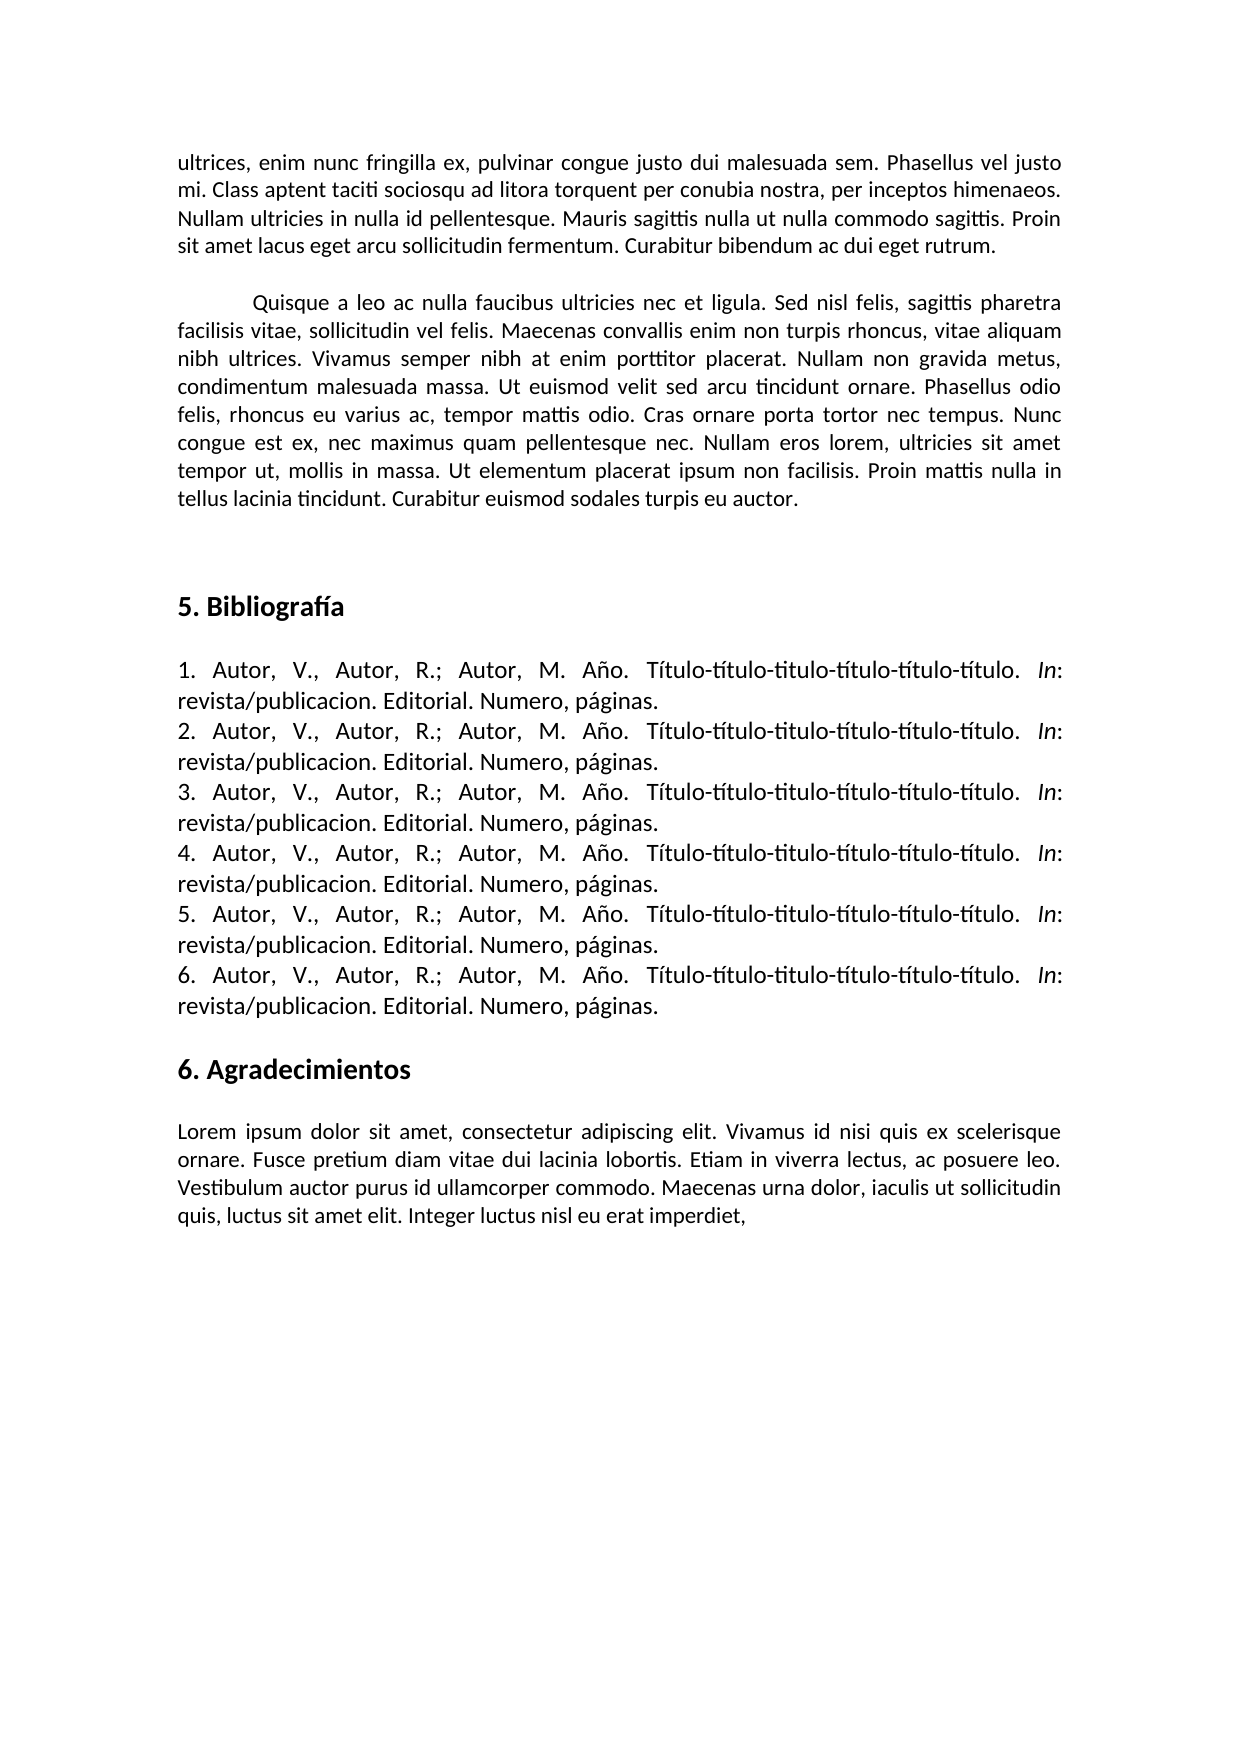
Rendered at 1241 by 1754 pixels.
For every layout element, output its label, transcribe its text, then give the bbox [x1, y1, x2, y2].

text 4. Autor, V., Autor, R.; Autor, M. Año. Título-título-titulo-título-título-título. In: revista/publicacion. Editorial. Numero, páginas. [177, 837, 1063, 898]
text 1. Autor, V., Autor, R.; Autor, M. Año. Título-título-titulo-título-título-título. In: revista/publicacion. Editorial. Numero, páginas. [177, 654, 1063, 715]
text 5. Bibliografía [177, 588, 1063, 624]
text 3. Autor, V., Autor, R.; Autor, M. Año. Título-título-titulo-título-título-título. In: revista/publicacion. Editorial. Numero, páginas. [177, 776, 1063, 837]
text Quisque a leo ac nulla faucibus ultricies nec et ligula. Sed nisl felis, sagittis pharetra facilisis vitae, sollicitudin vel felis. Maecenas convallis enim non turpis rhoncus, vitae aliquam nibh ultrices. Vivamus semper nibh at enim porttitor placerat. Nullam non gravida metus, condimentum malesuada massa. Ut euismod velit sed arcu tincidunt ornare. Phasellus odio felis, rhoncus eu varius ac, tempor mattis odio. Cras ornare porta tortor nec tempus. Nunc congue est ex, nec maximus quam pellentesque nec. Nullam eros lorem, ultricies sit amet tempor ut, mollis in massa. Ut elementum placerat ipsum non facilisis. Proin mattis nulla in tellus lacinia tincidunt. Curabitur euismod sodales turpis eu auctor. [177, 288, 1063, 512]
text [177, 148, 1063, 260]
text 6. Agradecimientos [177, 1051, 1063, 1087]
text 2. Autor, V., Autor, R.; Autor, M. Año. Título-título-titulo-título-título-título. In: revista/publicacion. Editorial. Numero, páginas. [177, 715, 1063, 776]
text Lorem ipsum dolor sit amet, consectetur adipiscing elit. Vivamus id nisi quis ex scelerisque ornare. Fusce pretium diam vitae dui lacinia lobortis. Etiam in viverra lectus, ac posuere leo. Vestibulum auctor purus id ullamcorper commodo. Maecenas urna dolor, iaculis ut sollicitudin quis, luctus sit amet elit. Integer luctus nisl eu erat imperdiet, [177, 1117, 1063, 1229]
text 5. Autor, V., Autor, R.; Autor, M. Año. Título-título-titulo-título-título-título. In: revista/publicacion. Editorial. Numero, páginas. [177, 898, 1063, 959]
text 6. Autor, V., Autor, R.; Autor, M. Año. Título-título-titulo-título-título-título. In: revista/publicacion. Editorial. Numero, páginas. [177, 959, 1063, 1021]
